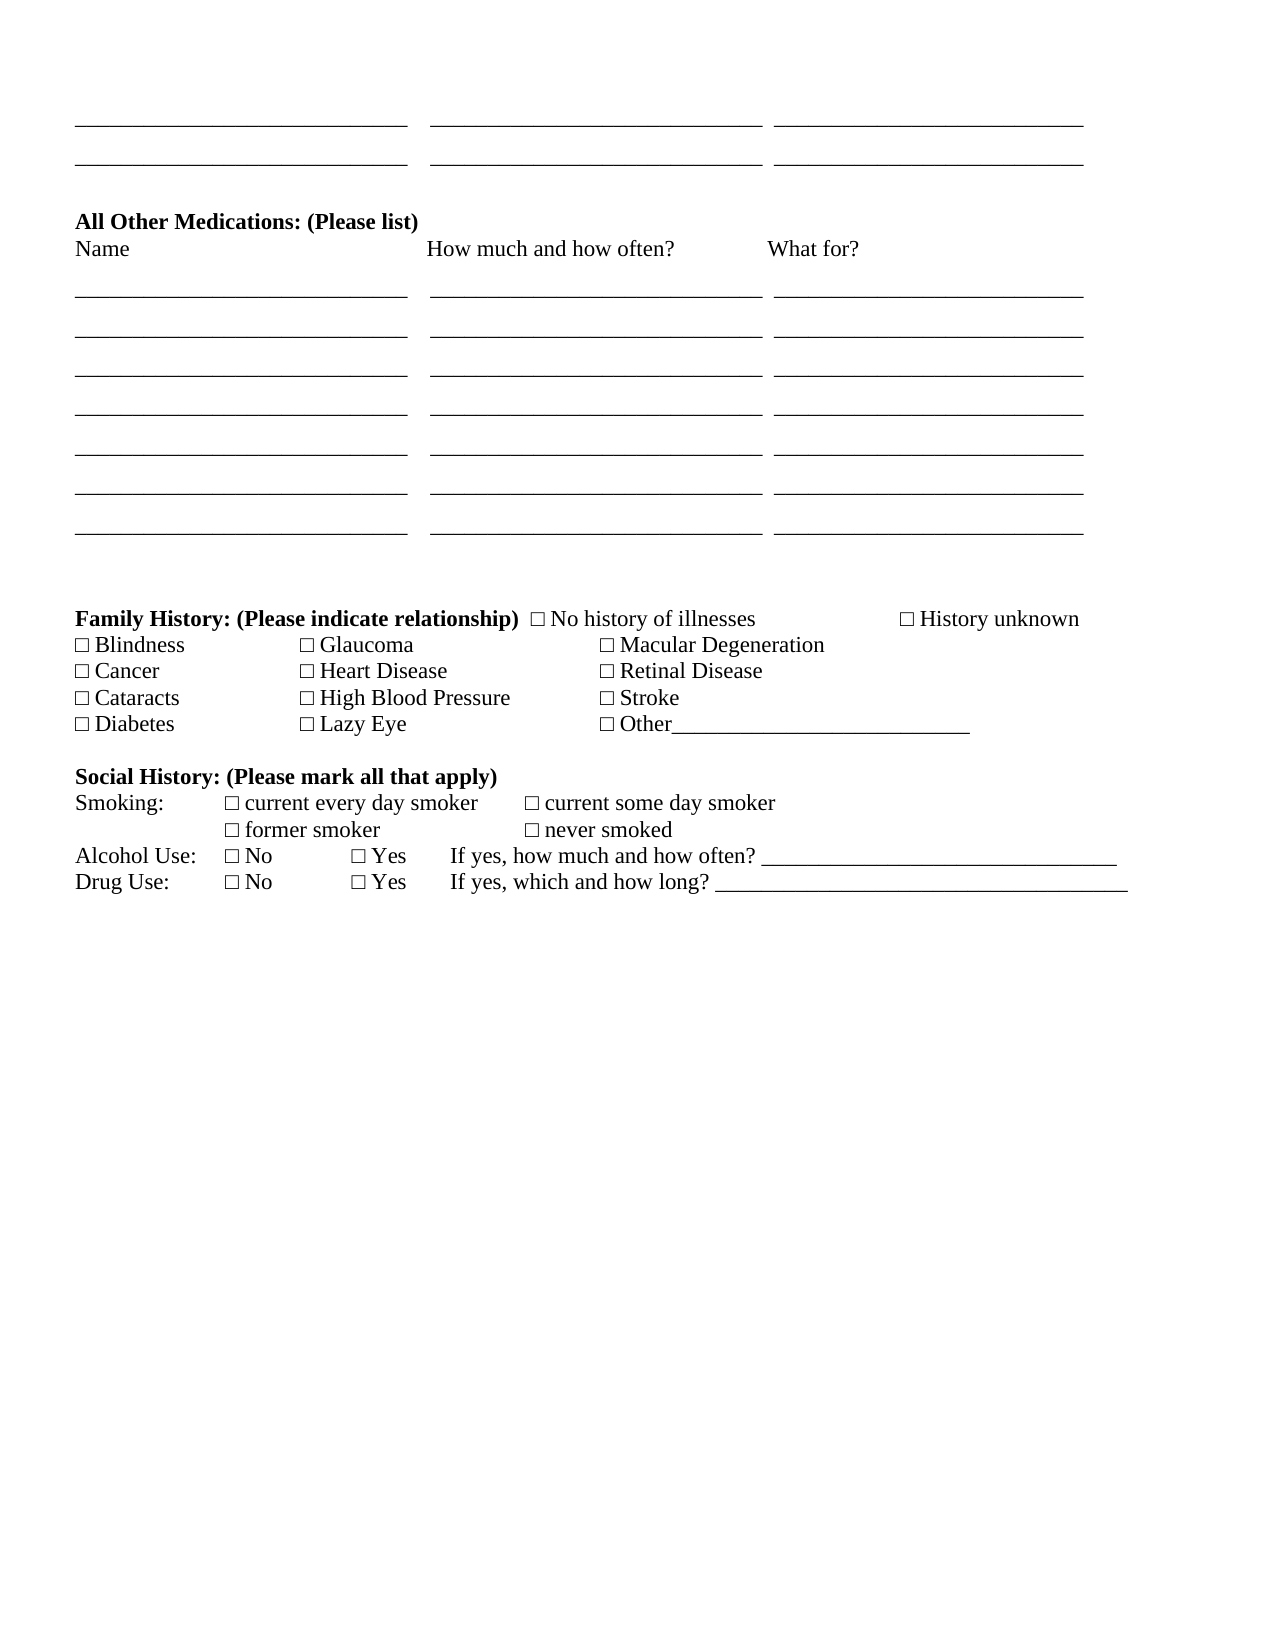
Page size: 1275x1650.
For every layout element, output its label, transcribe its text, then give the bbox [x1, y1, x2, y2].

text □ Blindness □ Glaucoma □ Macular Degeneration [75, 631, 1200, 658]
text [75, 142, 1200, 169]
text □ former smoker □ never smoked [150, 816, 1200, 842]
text Family History: (Please indicate relationship) □ No history of illnesses □ History unknown [75, 605, 1200, 631]
text □ Cancer □ Heart Disease □ Retinal Disease [75, 658, 1200, 684]
text All Other Medications: (Please list) [75, 208, 1200, 235]
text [75, 103, 1200, 129]
text □ Cataracts □ High Blood Pressure □ Stroke [75, 684, 1200, 710]
text _____________________________ _____________________________ ___________________________ [75, 472, 1200, 498]
text Smoking: □ current every day smoker □ current some day smoker [75, 789, 1200, 816]
text _____________________________ _____________________________ ___________________________ [75, 274, 1200, 301]
text Alcohol Use: □ No □ Yes If yes, how much and how often? _______________________________ [75, 842, 1200, 868]
text Social History: (Please mark all that apply) [75, 763, 1200, 789]
text _____________________________ _____________________________ ___________________________ [75, 353, 1200, 379]
text Drug Use: □ No □ Yes If yes, which and how long? ____________________________________ [75, 868, 1200, 895]
text _____________________________ _____________________________ ___________________________ [75, 511, 1200, 537]
text _____________________________ _____________________________ ___________________________ [75, 314, 1200, 340]
text Name How much and how often? What for? [75, 235, 1200, 261]
text □ Diabetes □ Lazy Eye □ Other__________________________ [75, 710, 1200, 737]
text _____________________________ _____________________________ ___________________________ [75, 432, 1200, 458]
text _____________________________ _____________________________ ___________________________ [75, 393, 1200, 419]
